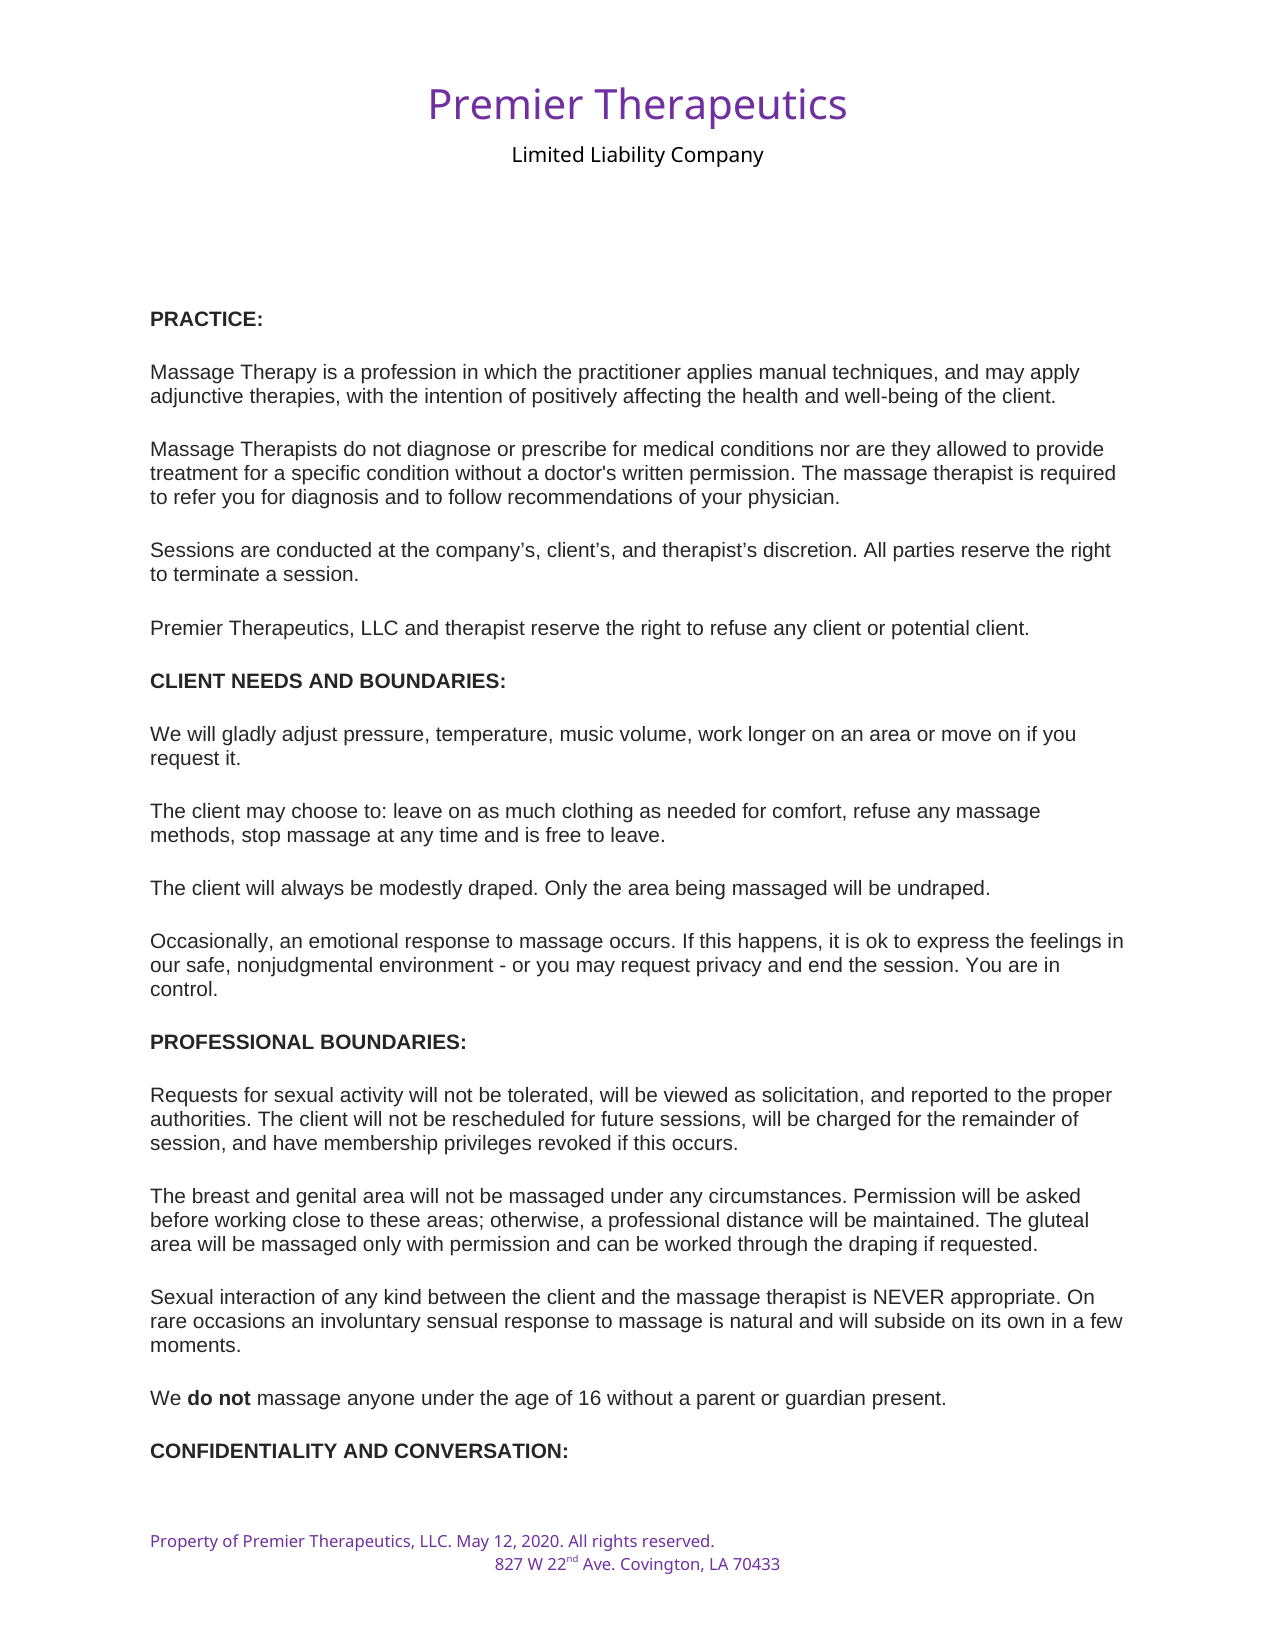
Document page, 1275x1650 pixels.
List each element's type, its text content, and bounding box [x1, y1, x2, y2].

text We do not massage anyone under the age of 16 without a parent or guardian present. [150, 1386, 1125, 1410]
text PROFESSIONAL BOUNDARIES: [150, 1030, 1125, 1054]
text The client will always be modestly draped. Only the area being massaged will be undraped. [150, 876, 1125, 900]
text CLIENT NEEDS AND BOUNDARIES: [150, 668, 1125, 692]
text Premier Therapeutics, LLC and therapist reserve the right to refuse any client or potential client. [150, 615, 1125, 639]
text Requests for sexual activity will not be tolerated, will be viewed as solicitation, and reported to the proper authorities. The client will not be rescheduled for future sessions, will be charged for the remainder of session, and have membership privileges revoked if this occurs. [150, 1083, 1125, 1155]
text Occasionally, an emotional response to massage occurs. If this happens, it is ok to express the feelings in our safe, nonjudgmental environment - or you may request privacy and end the session. You are in control. [150, 929, 1125, 1001]
text PRACTICE: [150, 307, 1125, 331]
text The breast and genital area will not be massaged under any circumstances. Permission will be asked before working close to these areas; otherwise, a professional distance will be maintained. The gluteal area will be massaged only with permission and can be worked through the draping if requested. [150, 1184, 1125, 1256]
text Massage Therapists do not diagnose or prescribe for medical conditions nor are they allowed to provide treatment for a specific condition without a doctor's written permission. The massage therapist is required to refer you for diagnosis and to follow recommendations of your physician. [150, 437, 1125, 509]
text Massage Therapy is a profession in which the practitioner applies manual techniques, and may apply adjunctive therapies, with the intention of positively affecting the health and well-being of the client. [150, 360, 1125, 408]
text We will gladly adjust pressure, temperature, music volume, work longer on an area or move on if you request it. [150, 722, 1125, 769]
text Sexual interaction of any kind between the client and the massage therapist is NEVER appropriate. On rare occasions an involuntary sensual response to massage is natural and will subside on its own in a few moments. [150, 1285, 1125, 1357]
text Sessions are conducted at the company’s, client’s, and therapist’s discretion. All parties reserve the right to terminate a session. [150, 538, 1125, 586]
text CONFIDENTIALITY AND CONVERSATION: [150, 1439, 1125, 1463]
text The client may choose to: leave on as much clothing as needed for comfort, refuse any massage methods, stop massage at any time and is free to leave. [150, 799, 1125, 847]
